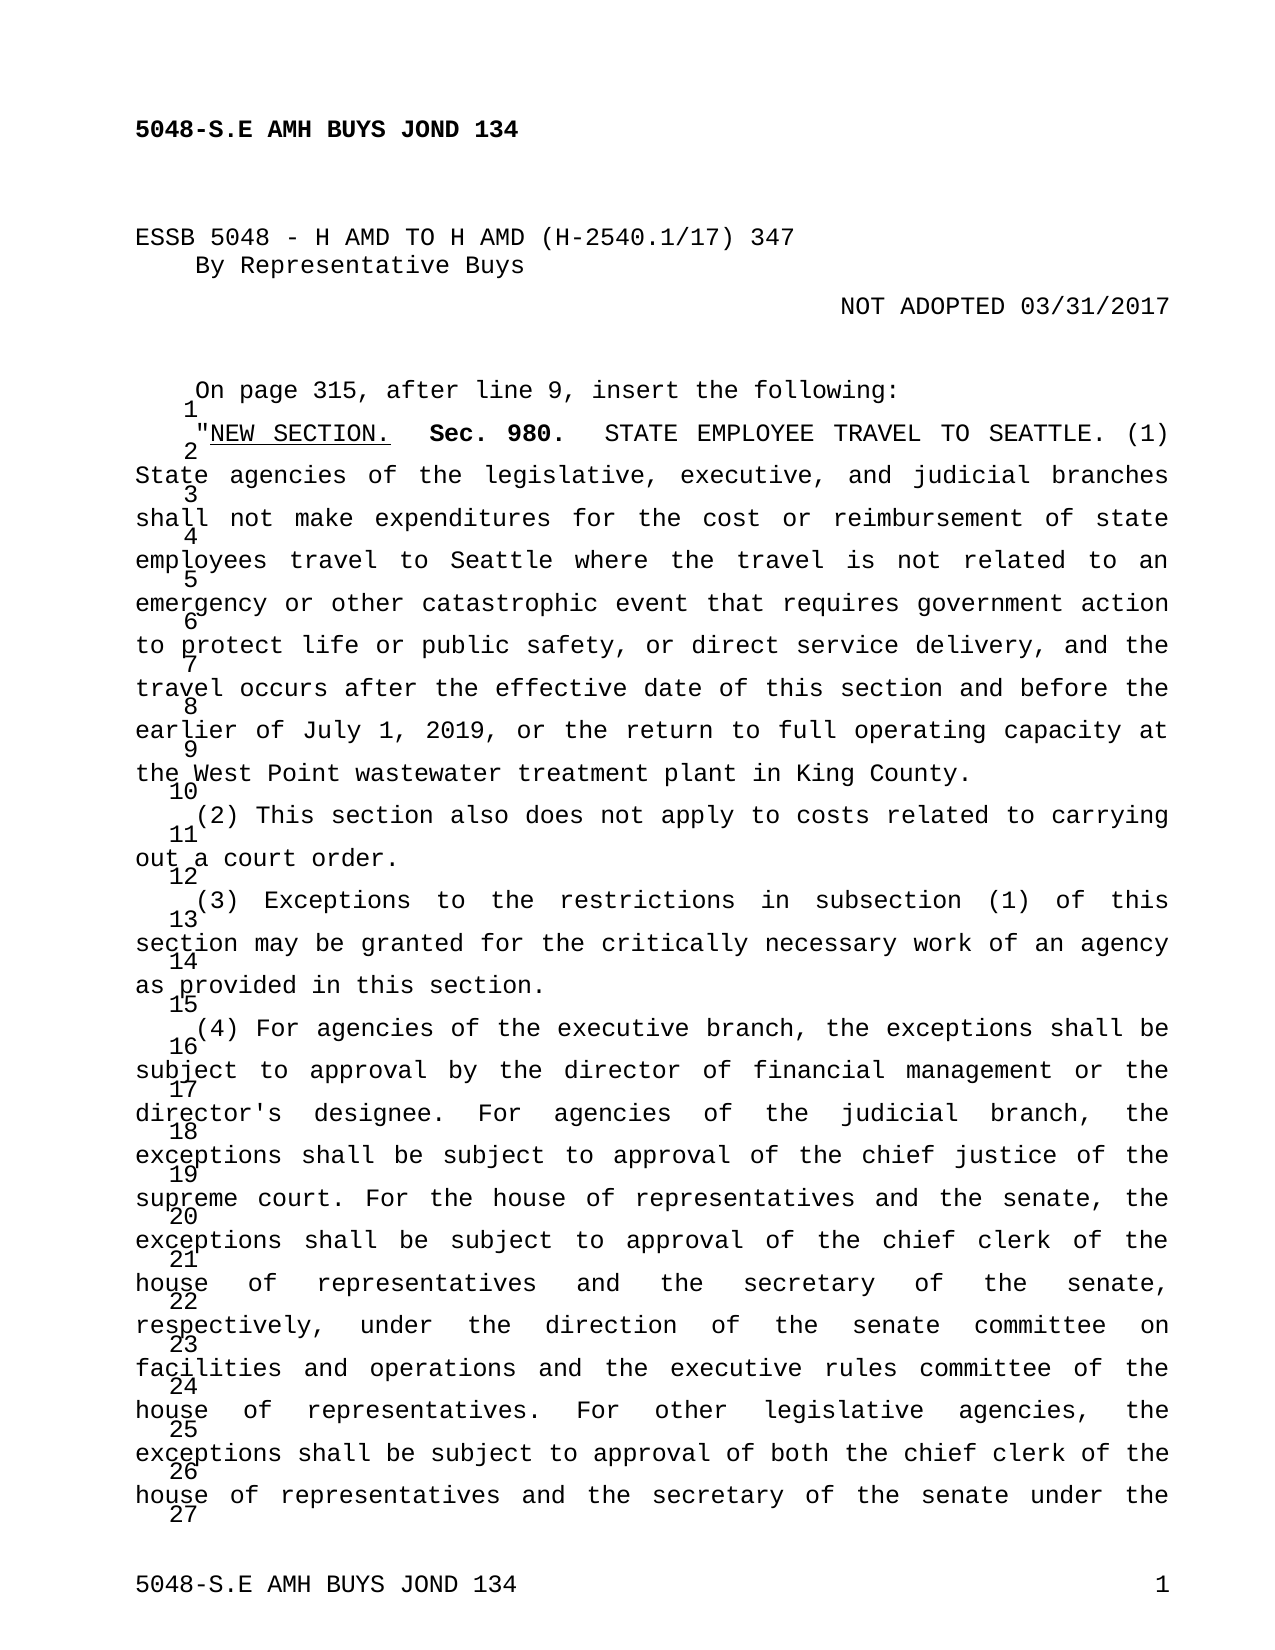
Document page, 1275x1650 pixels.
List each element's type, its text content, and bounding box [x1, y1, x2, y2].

text - [135, 224, 1170, 252]
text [135, 1002, 1170, 1512]
text "NEW SECTION. Sec. 980. STATE EMPLOYEE TRAVEL TO SEATTLE. (1) State agencies of the legislative, executive, and judicial branches shall not make expenditures for the cost or reimbursement of state employees travel to Seattle where the travel is not related to an emergency or other catastrophic event that requires government action to protect life or public safety, or direct service delivery, and the travel occurs after the effective date of this section and before the earlier of July 1, 2019, or the return to full operating capacity at the West Point wastewater treatment plant in King County. [135, 407, 1170, 790]
text On page 315, after line 9, insert the following: [135, 365, 1170, 407]
text (3) Exceptions to the restrictions in subsection (1) of this section may be granted for the critically necessary work of an agency as provided in this section. [135, 875, 1170, 1002]
text (2) This section also does not apply to costs related to carrying out a court order. [135, 790, 1170, 875]
